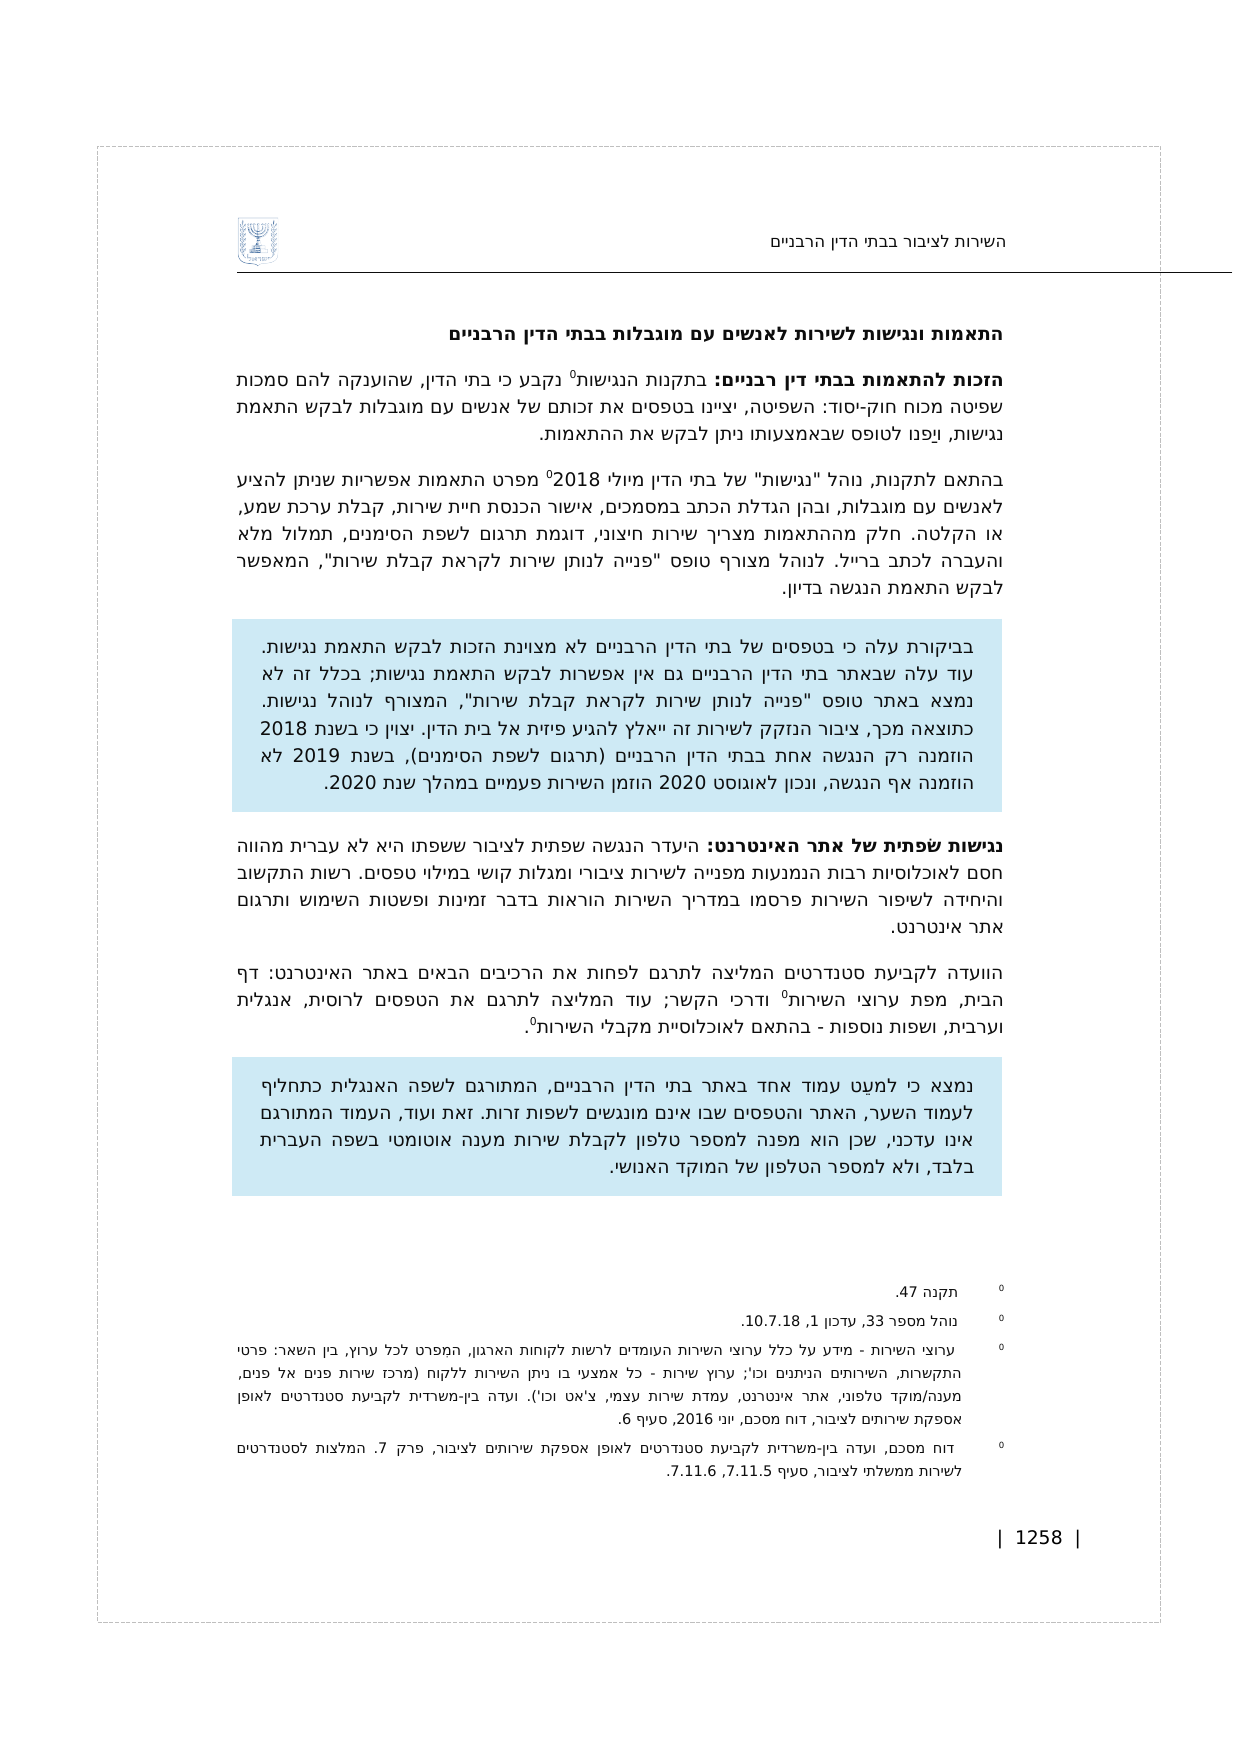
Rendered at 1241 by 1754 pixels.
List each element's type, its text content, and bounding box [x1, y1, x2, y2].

text התאמות ונגישות לשירות לאנשים עם מוגבלות בבתי הדין הרבניים [236, 319, 1004, 346]
text הזכות להתאמות בבתי דין רבניים: בתקנות הנגישות נקבע כי בתי הדין, שהוענקה להם סמכות שפיטה מכוח חוק-יסוד: השפיטה, יציינו בטפסים את זכותם של אנשים עם מוגבלות לבקש התאמת נגישות, ויַפנו לטופס שבאמצעותו ניתן לבקש את ההתאמות. [236, 365, 1004, 446]
text נמצא כי למעֵט עמוד אחד באתר בתי הדין הרבניים, המתורגם לשפה האנגלית כתחליף לעמוד השער, האתר והטפסים שבו אינם מונגשים לשפות זרות. זאת ועוד, העמוד המתורגם אינו עדכני, שכן הוא מפנה למספר טלפון לקבלת שירות מענה אוטומטי בשפה העברית בלבד, ולא למספר הטלפון של המוקד האנושי. [237, 1062, 997, 1191]
text בביקורת עלה כי בטפסים של בתי הדין הרבניים לא מצוינת הזכות לבקש התאמת נגישות. עוד עלה שבאתר בתי הדין הרבניים גם אין אפשרות לבקש התאמת נגישות; בכלל זה לא נמצא באתר טופס "פנייה לנותן שירות לקראת קבלת שירות", המצורף לנוהל נגישות. כתוצאה מכך, ציבור הנזקק לשירות זה ייאלץ להגיע פיזית אל בית הדין. יצוין כי בשנת 2018 הוזמנה רק הנגשה אחת בבתי הדין הרבניים (תרגום לשפת הסימנים), בשנת 2019 לא הוזמנה אף הנגשה, ונכון לאוגוסט 2020 הוזמן השירות פעמיים במהלך שנת 2020. [237, 624, 997, 807]
text הוועדה לקביעת סטנדרטים המליצה לתרגם לפחות את הרכיבים הבאים באתר האינטרנט: דף הבית, מפת ערוצי השירות ודרכי הקשר; עוד המליצה לתרגם את הטפסים לרוסית, אנגלית וערבית, ושפות נוספות - בהתאם לאוכלוסיית מקבלי השירות. [236, 957, 1004, 1039]
text בהתאם לתקנות, נוהל "נגישות" של בתי הדין מיולי 2018 מפרט התאמות אפשריות שניתן להציע לאנשים עם מוגבלות, ובהן הגדלת הכתב במסמכים, אישור הכנסת חיית שירות, קבלת ערכת שמע, או הקלטה. חלק מההתאמות מצריך שירות חיצוני, דוגמת תרגום לשפת הסימנים, תמלול מלא והעברה לכתב ברייל. לנוהל מצורף טופס "פנייה לנותן שירות לקראת קבלת שירות", המאפשר לבקש התאמת הנגשה בדיון. [236, 465, 1004, 600]
text נגישות שׂפתית של אתר האינטרנט: היעדר הנגשה שפתית לציבור ששפתו היא לא עברית מהווה חסם לאוכלוסיות רבות הנמנעות מפנייה לשירות ציבורי ומגלות קושי במילוי טפסים. רשות התקשוב והיחידה לשיפור השירות פרסמו במדריך השירות הוראות בדבר זמינות ופשטות השימוש ותרגום אתר אינטרנט. [236, 830, 1004, 939]
